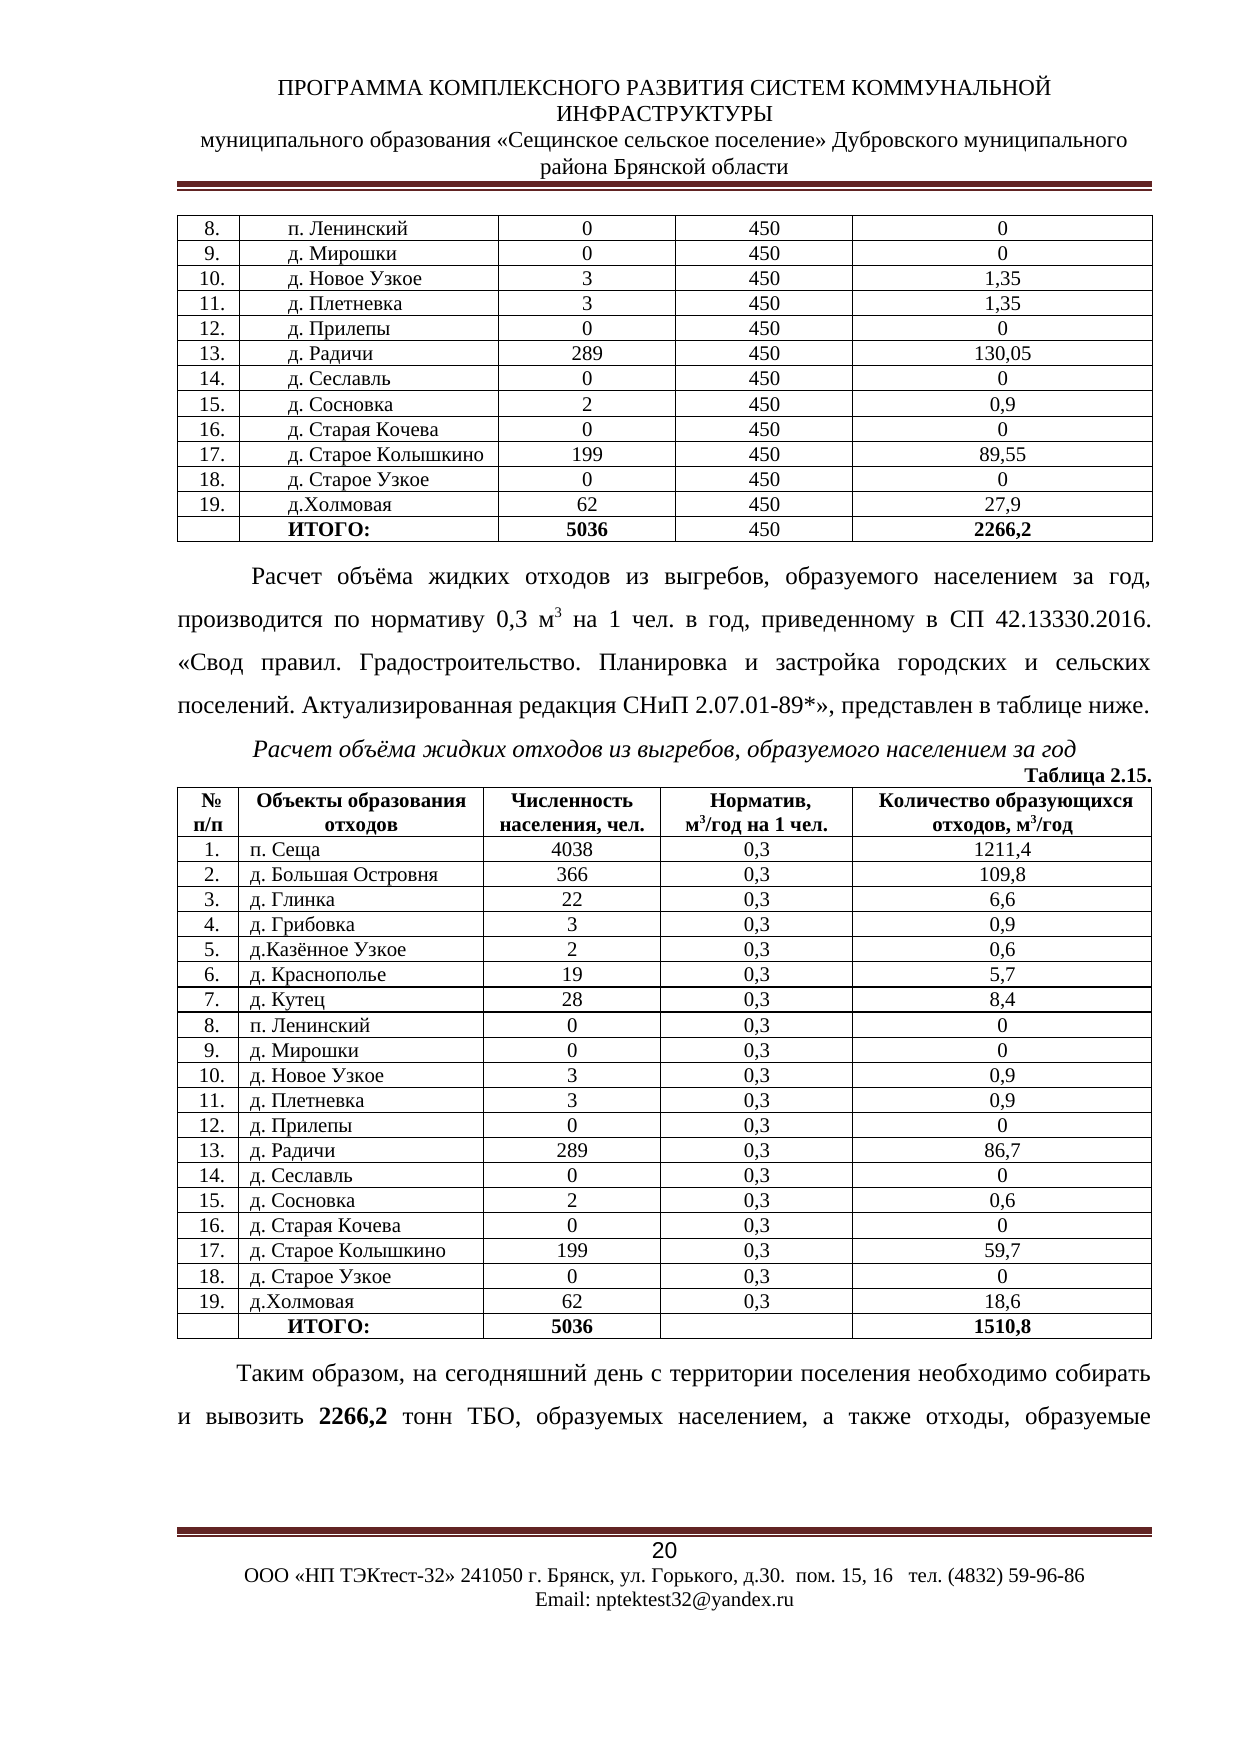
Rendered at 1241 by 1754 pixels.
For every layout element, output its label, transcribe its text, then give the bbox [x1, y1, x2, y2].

table_cell 3 [499, 266, 675, 290]
table_cell 0 [853, 1213, 1151, 1237]
table_cell 289 [484, 1138, 660, 1162]
table_cell 0 [484, 1013, 660, 1037]
table_cell д.Холмовая [240, 492, 498, 516]
table_cell 0,3 [661, 1063, 852, 1087]
table_cell 0,3 [661, 988, 852, 1011]
table_cell 5. [178, 937, 238, 961]
table_cell 8. [178, 1013, 238, 1037]
table_cell 9. [178, 1038, 238, 1062]
table_cell 450 [676, 316, 852, 340]
table_cell 2. [178, 862, 238, 886]
table_cell 7. [178, 988, 238, 1011]
table_cell 0 [853, 1038, 1151, 1062]
table_cell д. Старое Узкое [240, 467, 498, 491]
table_cell 0,3 [661, 1038, 852, 1062]
text Таблица 2.15. [177, 762, 1152, 787]
table_cell 16. [178, 417, 239, 441]
table_cell ИТОГО: [240, 517, 498, 541]
table_cell 0 [499, 216, 675, 240]
table_cell 450 [676, 266, 852, 290]
table_cell 2266,2 [853, 517, 1152, 541]
table_cell 62 [484, 1289, 660, 1313]
table_cell 0,3 [661, 962, 852, 986]
table_cell 12. [178, 316, 239, 340]
table_cell п. Ленинский [239, 1013, 483, 1037]
table_cell 2 [484, 937, 660, 961]
table_cell 0 [484, 1113, 660, 1137]
table_cell 289 [499, 341, 675, 365]
table_cell 59,7 [853, 1239, 1151, 1262]
table_cell д. Старая Кочева [240, 417, 498, 441]
table_cell д. Новое Узкое [240, 266, 498, 290]
table_cell 0 [853, 366, 1152, 390]
table_cell 8,4 [853, 988, 1151, 1011]
table_cell 0 [484, 1163, 660, 1187]
table_cell 109,8 [853, 862, 1151, 886]
table_cell д. Сосновка [240, 391, 498, 416]
table_cell д. Старое Узкое [239, 1264, 483, 1288]
table_cell д. Сосновка [239, 1188, 483, 1212]
table_cell д. Новое Узкое [239, 1063, 483, 1087]
table_cell д. Мирошки [239, 1038, 483, 1062]
table_cell 450 [676, 417, 852, 441]
table_cell 6,6 [853, 887, 1151, 911]
table_cell д.Холмовая [239, 1289, 483, 1313]
table_cell 6. [178, 962, 238, 986]
table_cell д. Кутец [239, 988, 483, 1011]
table_cell 366 [484, 862, 660, 886]
table_cell д. Старая Кочева [239, 1213, 483, 1237]
table_cell д. Старое Колышкино [240, 442, 498, 466]
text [177, 1358, 1152, 1430]
table_header Количество образующихся отходов, м3/год [853, 788, 1151, 836]
table_cell 18. [178, 1264, 238, 1288]
table_cell 12. [178, 1113, 238, 1137]
table_cell 0,3 [661, 1138, 852, 1162]
table_cell 450 [676, 442, 852, 466]
table_cell 0 [499, 241, 675, 265]
table_cell 3. [178, 887, 238, 911]
table_cell 0 [853, 417, 1152, 441]
table_cell д. Грибовка [239, 912, 483, 936]
table_cell д. Прилепы [240, 316, 498, 340]
table_cell д. Прилепы [239, 1113, 483, 1137]
table_cell 89,55 [853, 442, 1152, 466]
table_cell 0 [484, 1038, 660, 1062]
table_cell 450 [676, 216, 852, 240]
table_cell д. Мирошки [240, 241, 498, 265]
table_cell 2 [499, 391, 675, 416]
table_cell 17. [178, 1239, 238, 1262]
table_cell 0,3 [661, 1013, 852, 1037]
table_cell 0 [484, 1264, 660, 1288]
table_cell 62 [499, 492, 675, 516]
table_cell 0 [499, 467, 675, 491]
table_cell 3 [484, 1088, 660, 1112]
table_cell [178, 517, 239, 541]
table_cell 15. [178, 1188, 238, 1212]
table_cell 0,3 [661, 1213, 852, 1237]
table_header Численность населения, чел. [484, 788, 660, 836]
table_cell 450 [676, 241, 852, 265]
table_cell 13. [178, 341, 239, 365]
table_cell ИТОГО: [239, 1314, 483, 1338]
table_cell 0,3 [661, 887, 852, 911]
table_cell 11. [178, 1088, 238, 1112]
table_cell д. Радичи [239, 1138, 483, 1162]
text Расчет объёма жидких отходов из выгребов, образуемого населением за год [177, 734, 1152, 762]
table_cell 0,9 [853, 1088, 1151, 1112]
table_cell 0,3 [661, 862, 852, 886]
table_cell 1510,8 [853, 1314, 1151, 1338]
table_cell д. Большая Островня [239, 862, 483, 886]
table_cell 0 [499, 417, 675, 441]
table_cell 0 [853, 216, 1152, 240]
table_cell 16. [178, 1213, 238, 1237]
table_cell 4. [178, 912, 238, 936]
table_cell 0 [499, 366, 675, 390]
table_cell 450 [676, 467, 852, 491]
table_cell 0,6 [853, 937, 1151, 961]
table_cell 130,05 [853, 341, 1152, 365]
table_cell 0 [484, 1213, 660, 1237]
text Расчет объёма жидких отходов из выгребов, образуемого населением за год, производится по нормативу на 1 чел. в год, приведенному в СП 42.13330.2016. «Свод правил. Градостроительство. Планировка и застройка городских и сельских поселений. Актуализированная редакция СНиП 2.07.01-89*», представлен в таблице ниже. [177, 561, 1152, 719]
table_cell 3 [484, 1063, 660, 1087]
table_cell д. Старое Колышкино [239, 1239, 483, 1262]
table_cell 0,3 [661, 1163, 852, 1187]
table_cell 27,9 [853, 492, 1152, 516]
table_cell 0 [853, 1013, 1151, 1037]
table_cell п. Ленинский [240, 216, 498, 240]
table_cell 18. [178, 467, 239, 491]
table_cell 1211,4 [853, 837, 1151, 861]
table_cell 10. [178, 1063, 238, 1087]
table_cell д.Казённое Узкое [239, 937, 483, 961]
table_header Норматив, м3/год на 1 чел. [661, 788, 852, 836]
table_cell д. Плетневка [240, 291, 498, 315]
table_cell 2 [484, 1188, 660, 1212]
table_cell 0 [853, 1113, 1151, 1137]
table_cell 0 [853, 316, 1152, 340]
table_cell д. Краснополье [239, 962, 483, 986]
table_header Объекты образования отходов [239, 788, 483, 836]
table_cell 450 [676, 366, 852, 390]
table_cell 14. [178, 1163, 238, 1187]
table_cell 0 [499, 316, 675, 340]
table_cell 13. [178, 1138, 238, 1162]
table_cell 199 [484, 1239, 660, 1262]
table_cell 0,6 [853, 1188, 1151, 1212]
table_cell 22 [484, 887, 660, 911]
table_cell 0,9 [853, 1063, 1151, 1087]
table_cell д. Сеславль [240, 366, 498, 390]
table_cell 0 [853, 467, 1152, 491]
table_cell 450 [676, 517, 852, 541]
table_cell 19 [484, 962, 660, 986]
table_cell 0 [853, 1163, 1151, 1187]
table_cell 450 [676, 492, 852, 516]
table_cell д. Сеславль [239, 1163, 483, 1187]
table_cell 450 [676, 391, 852, 416]
table_cell 0,9 [853, 391, 1152, 416]
table_cell 450 [676, 341, 852, 365]
table_cell 11. [178, 291, 239, 315]
table_cell 0,9 [853, 912, 1151, 936]
table_cell 5036 [499, 517, 675, 541]
table_cell 4038 [484, 837, 660, 861]
table_cell 5,7 [853, 962, 1151, 986]
table_cell 199 [499, 442, 675, 466]
table_cell 9. [178, 241, 239, 265]
table_cell д. Плетневка [239, 1088, 483, 1112]
table_cell 3 [484, 912, 660, 936]
table_cell п. Сеща [239, 837, 483, 861]
table_cell 15. [178, 391, 239, 416]
table_cell 0,3 [661, 1113, 852, 1137]
table_cell 0,3 [661, 937, 852, 961]
table_cell 14. [178, 366, 239, 390]
table_cell 1,35 [853, 291, 1152, 315]
table_cell 0,3 [661, 1239, 852, 1262]
table_cell 0,3 [661, 1188, 852, 1212]
table_cell 28 [484, 988, 660, 1011]
table_cell 1,35 [853, 266, 1152, 290]
table_cell 86,7 [853, 1138, 1151, 1162]
table_cell 18,6 [853, 1289, 1151, 1313]
table_cell 0 [853, 241, 1152, 265]
table_cell 10. [178, 266, 239, 290]
table_cell 1. [178, 837, 238, 861]
table_cell 0,3 [661, 1289, 852, 1313]
table_cell [661, 1314, 852, 1338]
table_cell [178, 1314, 238, 1338]
table_cell 0,3 [661, 837, 852, 861]
table_cell 19. [178, 1289, 238, 1313]
table_cell 5036 [484, 1314, 660, 1338]
table_cell 17. [178, 442, 239, 466]
table_cell д. Радичи [240, 341, 498, 365]
table_header № п/п [178, 788, 238, 836]
table_cell 3 [499, 291, 675, 315]
table_cell 0 [853, 1264, 1151, 1288]
table_cell 450 [676, 291, 852, 315]
table_cell 0,3 [661, 1088, 852, 1112]
table_cell 8. [178, 216, 239, 240]
table_cell 19. [178, 492, 239, 516]
table_cell 0,3 [661, 1264, 852, 1288]
table_cell 0,3 [661, 912, 852, 936]
table_cell д. Глинка [239, 887, 483, 911]
